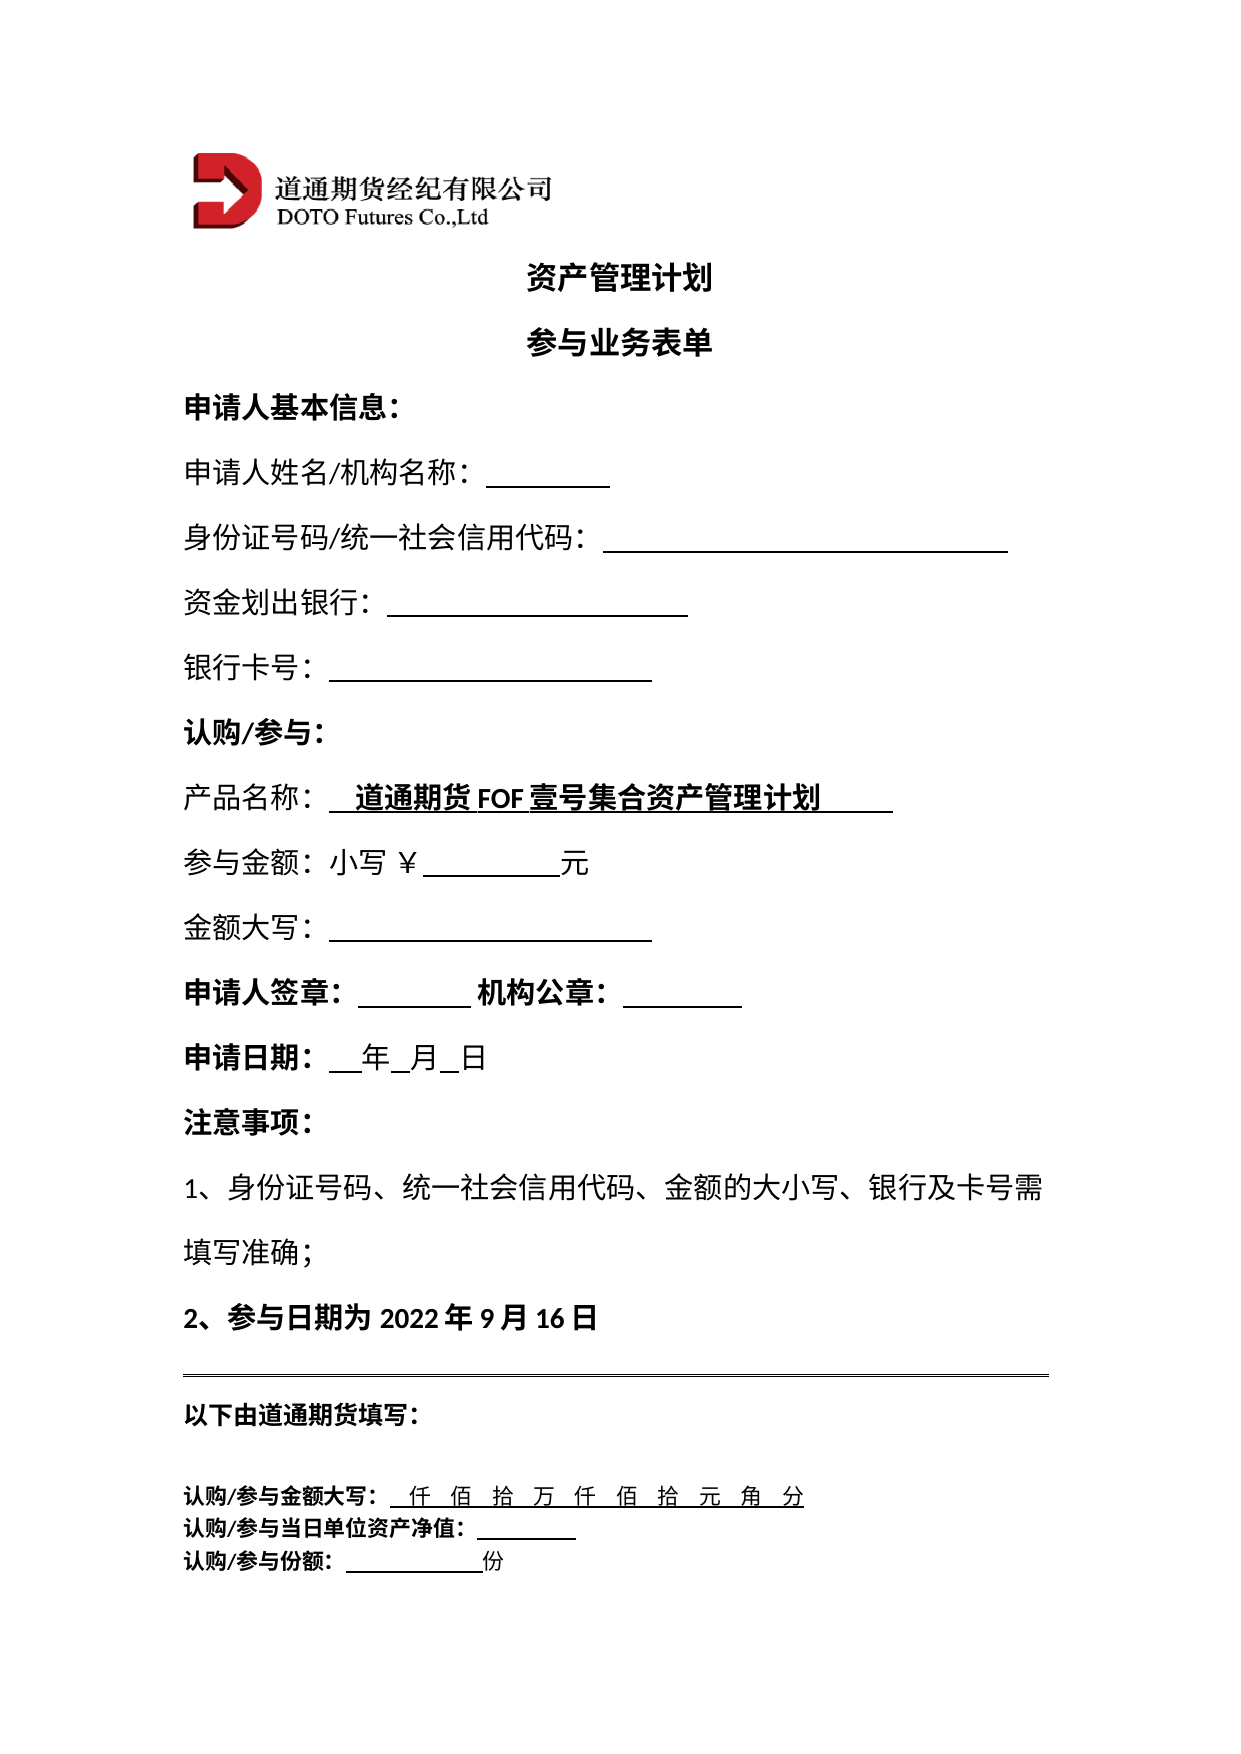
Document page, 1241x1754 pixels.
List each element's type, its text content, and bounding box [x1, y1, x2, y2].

text 身份证号码/统一社会信用代码： [183, 503, 1057, 568]
text 认购/参与： [183, 698, 1057, 763]
text 认购/参与金额大写： 仟 佰 拾 万 仟 佰 拾 元 角 分 [183, 1478, 1057, 1511]
text 认购/参与份额： 份 [183, 1543, 1057, 1576]
text 2、参与日期为 2022年9月16日 [183, 1283, 1057, 1348]
text 金额大写： [183, 893, 1057, 958]
text 银行卡号： [183, 633, 1057, 698]
text 资金划出银行： [183, 568, 1057, 633]
text 参与业务表单 [183, 308, 1057, 373]
text 申请人姓名/机构名称： [183, 438, 1057, 503]
text 以下由道通期货填写： [183, 1381, 1057, 1446]
text 认购/参与当日单位资产净值： [183, 1511, 1057, 1543]
text 注意事项： [183, 1088, 1057, 1153]
text 参与金额：小写 ￥ 元 [183, 828, 1057, 893]
text 申请日期： 年 月 日 [183, 1023, 1057, 1088]
text 产品名称： 道通期货FOF壹号集合资产管理计划 [183, 763, 1057, 828]
text 资产管理计划 [183, 243, 1057, 308]
text 申请人签章： 机构公章： [183, 958, 1057, 1023]
text 1、身份证号码、统一社会信用代码、金额的大小写、银行及卡号需填写准确； [183, 1153, 1057, 1283]
text 申请人基本信息： [183, 373, 1057, 438]
picture [183, 145, 560, 237]
